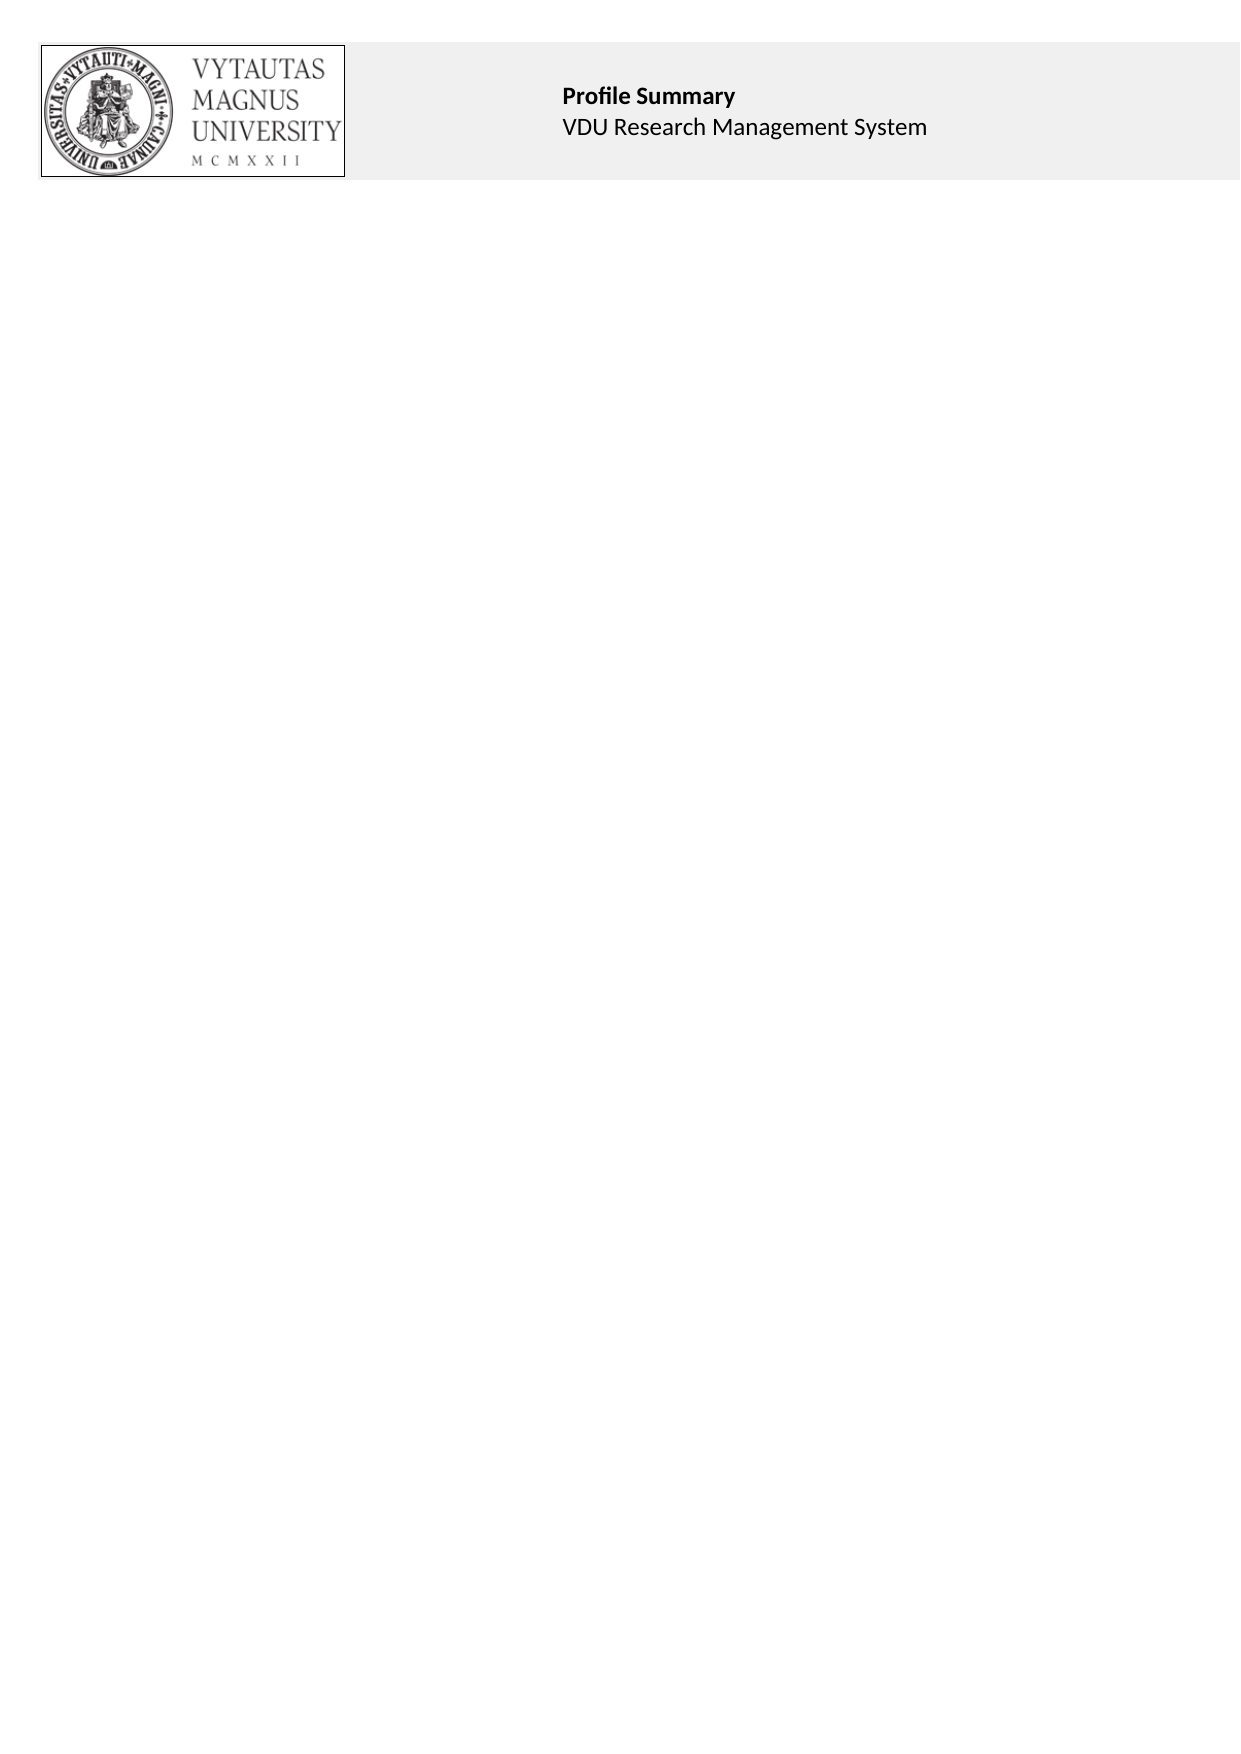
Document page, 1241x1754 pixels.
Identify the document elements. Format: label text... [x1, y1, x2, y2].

picture [42, 46, 344, 176]
table_header [38, 42, 559, 180]
table_header Profile Summary VDU Research Management System https://www.vdu.lt/cris/cris/rp/rp00421 [559, 42, 1240, 180]
